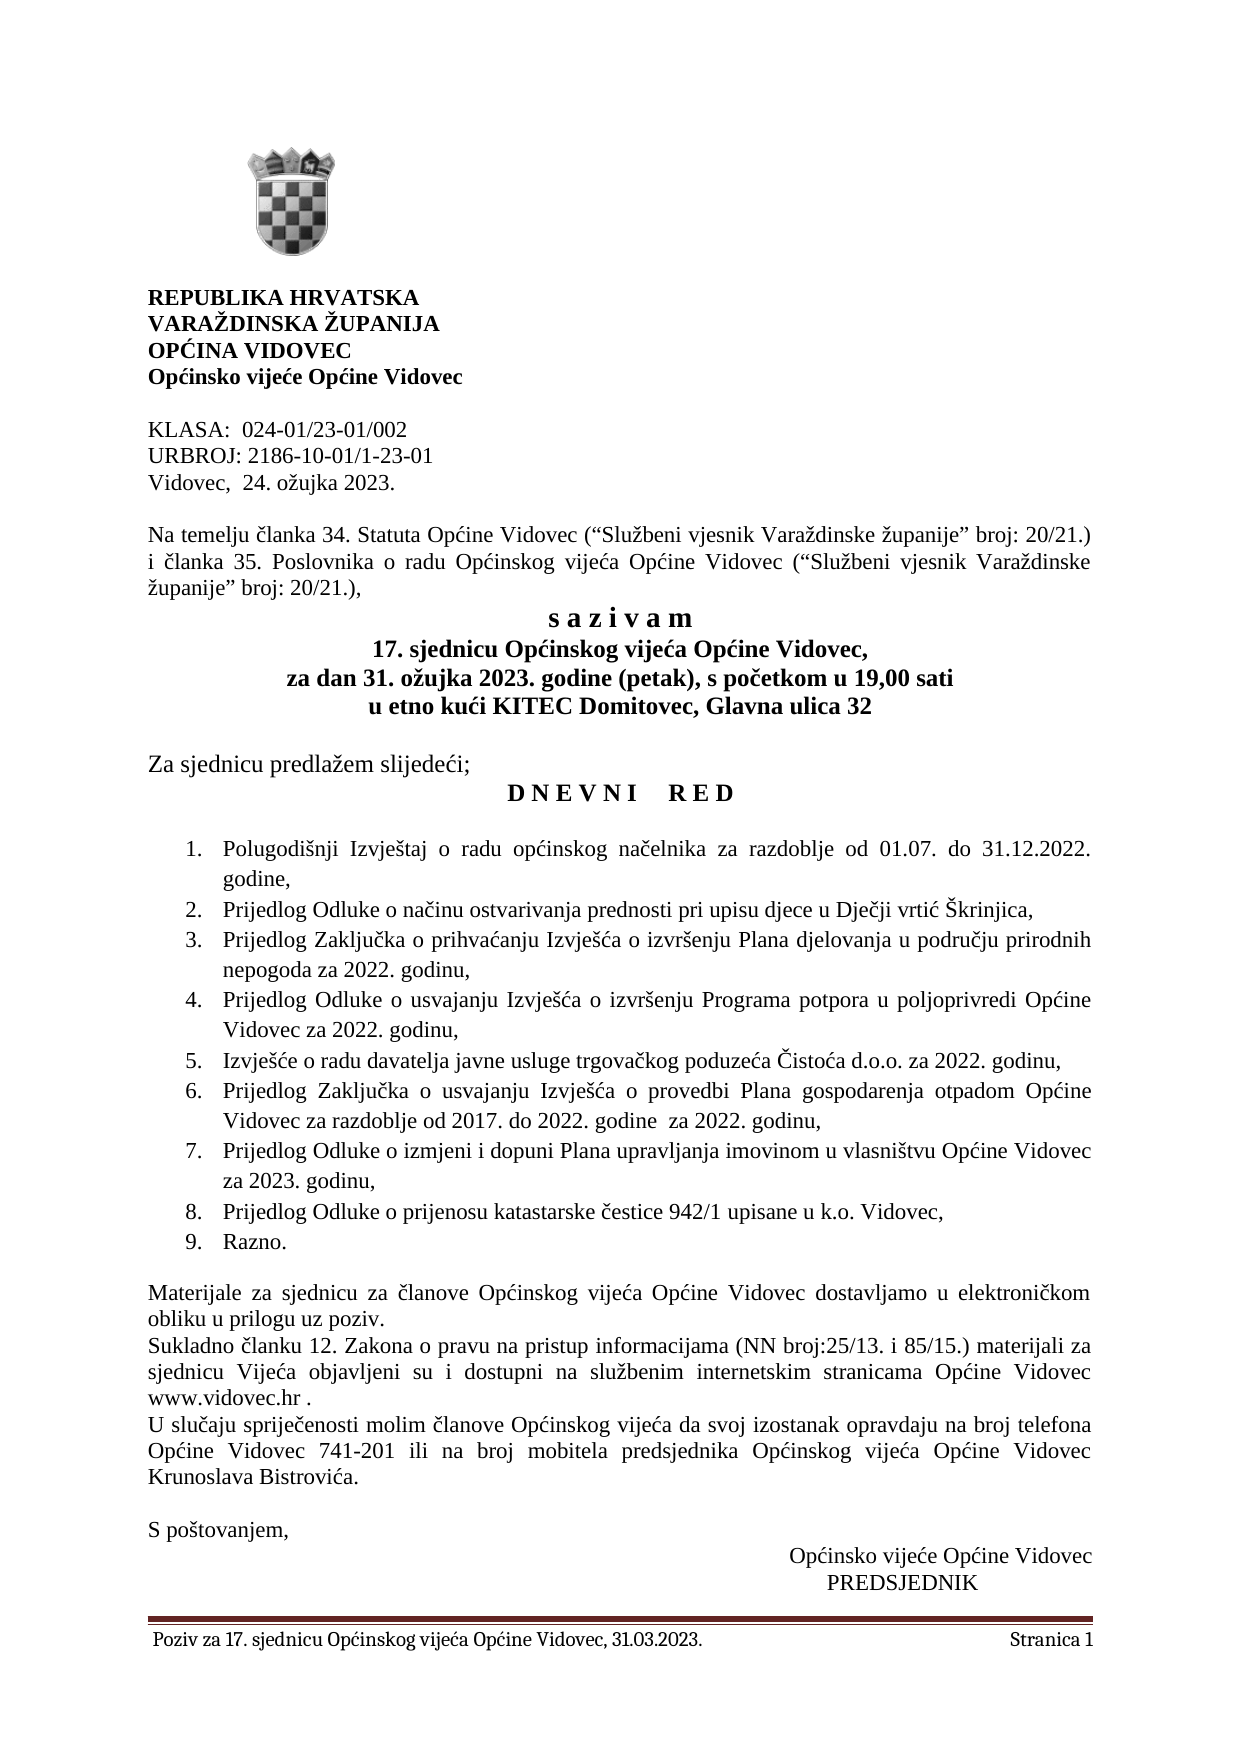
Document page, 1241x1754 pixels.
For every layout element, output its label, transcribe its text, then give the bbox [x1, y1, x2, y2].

text Materijale za sjednicu za članove Općinskog vijeća Općine Vidovec dostavljamo u elektroničkom obliku u prilogu uz poziv. [148, 1279, 1093, 1332]
text za dan 31. ožujka 2023. godine (petak), s početkom u 19,00 sati [148, 663, 1093, 691]
text Općinsko vijeće Općine Vidovec [148, 363, 1093, 389]
list Prijedlog Odluke o načinu ostvarivanja prednosti pri upisu djece u Dječji vrtić Škrinjica, [185, 896, 1093, 922]
text s a z i v a m [148, 600, 1093, 634]
text VARAŽDINSKA ŽUPANIJA [148, 311, 1093, 337]
list Izvješće o radu davatelja javne usluge trgovačkog poduzeća Čistoća d.o.o. za 2022. godinu, [185, 1047, 1093, 1073]
list Polugodišnji Izvještaj o radu općinskog načelnika za razdoblje od 01.07. do 31.12.2022. godine, [185, 835, 1093, 892]
list Razno. [185, 1228, 1093, 1254]
text OPĆINA VIDOVEC [148, 337, 1093, 363]
text D N E V N I R E D [148, 778, 1093, 806]
text U slučaju spriječenosti molim članove Općinskog vijeća da svoj izostanak opravdaju na broj telefona Općine Vidovec 741-201 ili na broj mobitela predsjednika Općinskog vijeća Općine Vidovec Krunoslava Bistrovića. [148, 1411, 1093, 1490]
list Prijedlog Odluke o prijenosu katastarske čestice 942/1 upisane u k.o. Vidovec, [185, 1198, 1093, 1224]
text Općinsko vijeće Općine Vidovec [148, 1542, 1093, 1569]
list Prijedlog Zaključka o usvajanju Izvješća o provedbi Plana gospodarenja otpadom Općine Vidovec za razdoblje od 2017. do 2022. godine za 2022. godinu, [185, 1077, 1093, 1133]
text S poštovanjem, [148, 1516, 1093, 1542]
text Vidovec, 24. ožujka 2023. [148, 469, 1093, 495]
text Za sjednicu predlažem slijedeći; [148, 749, 1093, 778]
text Na temelju članka 34. Statuta Općine Vidovec (“Službeni vjesnik Varaždinske županije” broj: 20/21.) i članka 35. Poslovnika o radu Općinskog vijeća Općine Vidovec (“Službeni vjesnik Varaždinske županije” broj: 20/21.), [148, 521, 1093, 600]
text REPUBLIKA HRVATSKA [148, 284, 1093, 311]
text Sukladno članku 12. Zakona o pravu na pristup informacijama (NN broj:25/13. i 85/15.) materijali za sjednicu Vijeća objavljeni su i dostupni na službenim internetskim stranicama Općine Vidovec www.vidovec.hr . [148, 1332, 1093, 1411]
list Prijedlog Odluke o usvajanju Izvješća o izvršenju Programa potpora u poljoprivredi Općine Vidovec za 2022. godinu, [185, 986, 1093, 1043]
text PREDSJEDNIK [148, 1569, 1093, 1595]
text URBROJ: 2186-10-01/1-23-01 [148, 442, 1093, 469]
text u etno kući KITEC Domitovec, Glavna ulica 32 [148, 691, 1093, 720]
list Prijedlog Odluke o izmjeni i dopuni Plana upravljanja imovinom u vlasništvu Općine Vidovec za 2023. godinu, [185, 1137, 1093, 1194]
text KLASA: 024-01/23-01/002 [148, 416, 1093, 442]
list Prijedlog Zaključka o prihvaćanju Izvješća o izvršenju Plana djelovanja u području prirodnih nepogoda za 2022. godinu, [185, 926, 1093, 982]
text 17. sjednicu Općinskog vijeća Općine Vidovec, [148, 634, 1093, 663]
